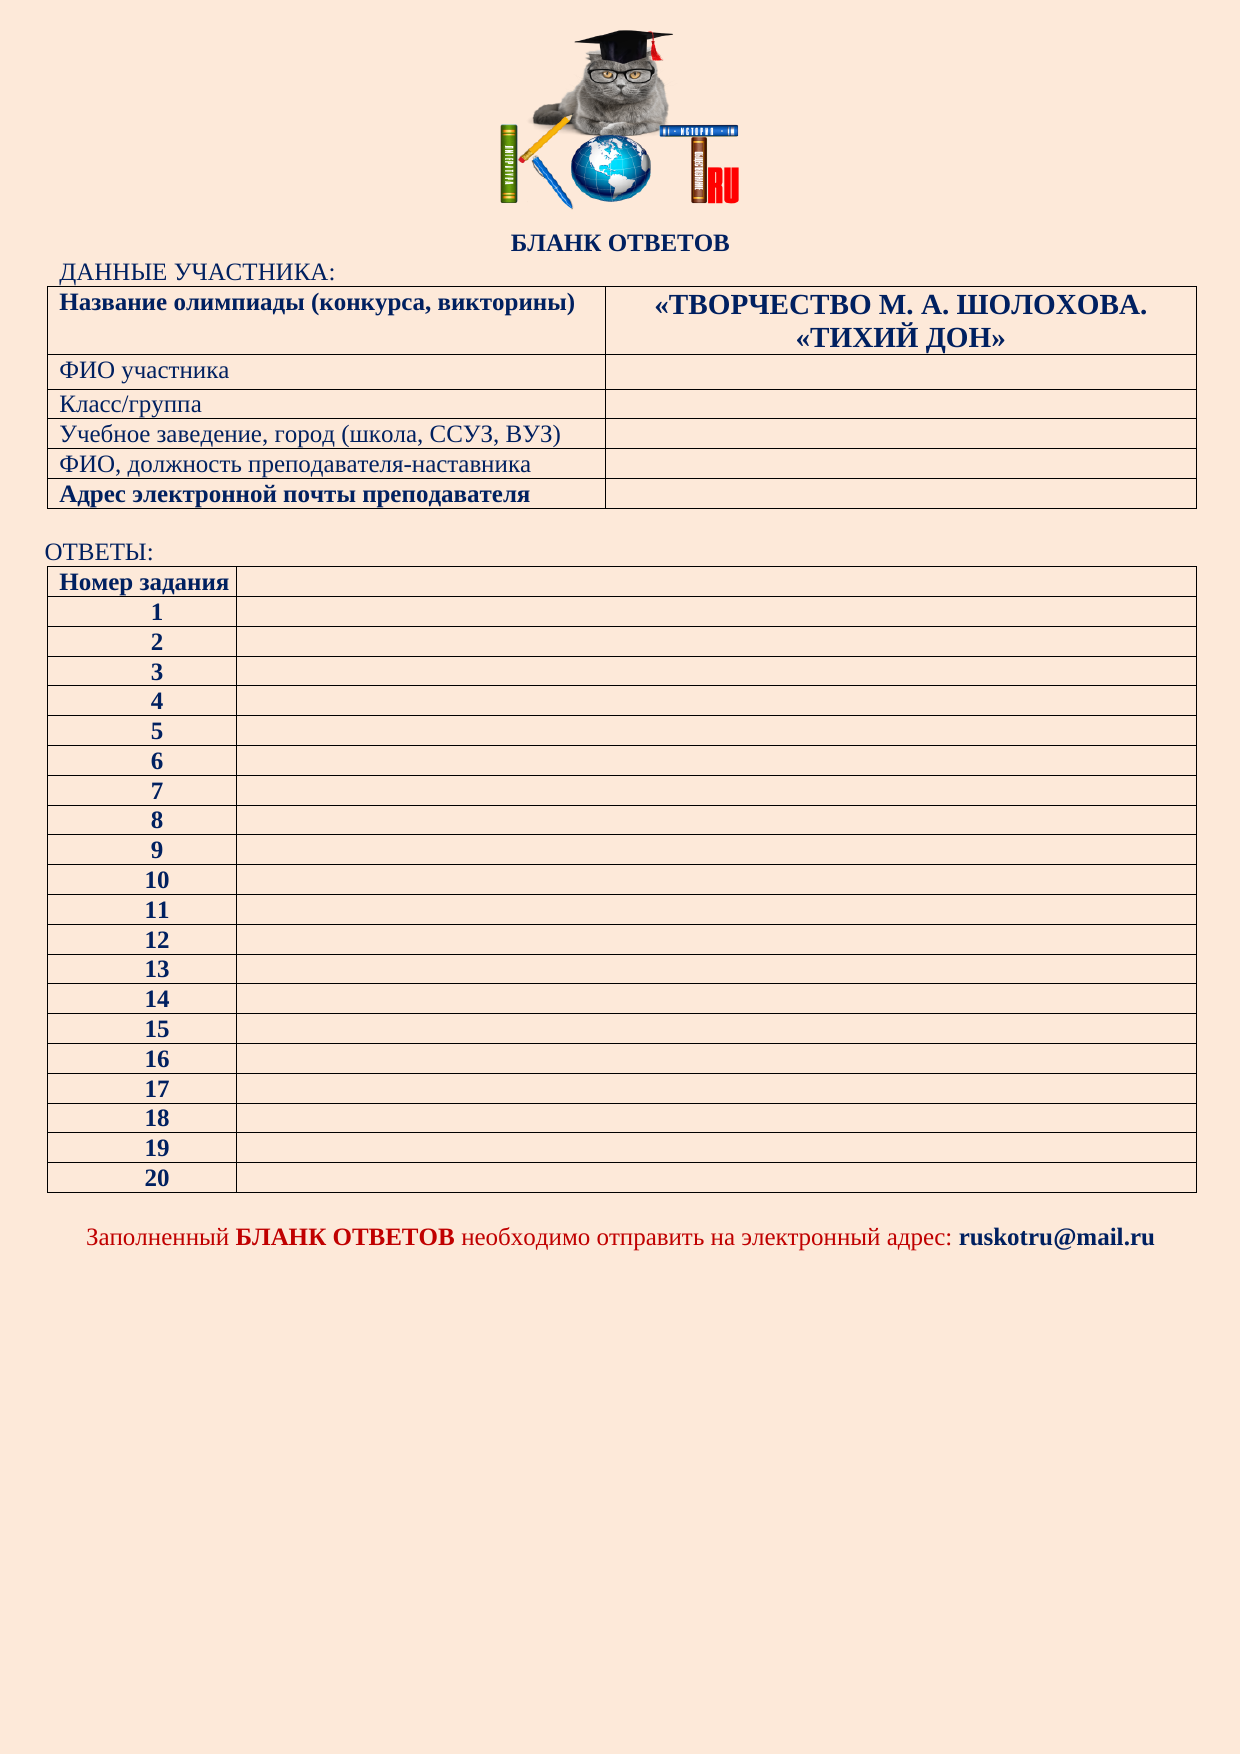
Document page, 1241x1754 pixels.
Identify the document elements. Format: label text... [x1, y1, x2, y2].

text Заполненный БЛАНК ОТВЕТОВ необходимо отправить на электронный адрес: ruskotru@mail.ru [59, 1222, 1181, 1250]
table_cell 14 [48, 984, 236, 1013]
table_cell [237, 746, 1196, 775]
table_cell 19 [48, 1133, 236, 1162]
table_cell 6 [48, 746, 236, 775]
table_cell [237, 835, 1196, 864]
table_cell [237, 1104, 1196, 1132]
table_cell 10 [48, 865, 236, 894]
table_header Название олимпиады (конкурса, викторины) [48, 287, 605, 354]
table_cell 4 [48, 686, 236, 715]
table_cell 20 [48, 1163, 236, 1192]
table_cell 15 [48, 1014, 236, 1043]
table_cell [237, 686, 1196, 715]
table_cell [237, 806, 1196, 834]
table_cell [237, 984, 1196, 1013]
table_cell [237, 657, 1196, 685]
table_cell [237, 597, 1196, 626]
table_cell ФИО, должность преподавателя-наставника [48, 449, 605, 478]
table_cell Учебное заведение, город (школа, ССУЗ, ВУЗ) [48, 419, 605, 448]
table_cell [237, 865, 1196, 894]
table_cell [606, 355, 1196, 388]
table_cell [237, 1163, 1196, 1192]
table_cell ФИО участника [48, 355, 605, 388]
table_cell [237, 895, 1196, 924]
table_header [237, 567, 1196, 596]
table_cell 8 [48, 806, 236, 834]
table_cell [237, 627, 1196, 656]
text ДАННЫЕ УЧАСТНИКА: [59, 257, 1181, 286]
table_cell 2 [48, 627, 236, 656]
table_cell [606, 390, 1196, 418]
table_cell [237, 925, 1196, 953]
table_cell 11 [48, 895, 236, 924]
text БЛАНК ОТВЕТОВ [59, 228, 1181, 257]
table_cell [237, 1133, 1196, 1162]
table_header Номер задания [48, 567, 236, 596]
table_cell [606, 419, 1196, 448]
table_cell 18 [48, 1104, 236, 1132]
table_cell [606, 449, 1196, 478]
table_cell [606, 479, 1196, 508]
table_cell [237, 1074, 1196, 1102]
table_cell 16 [48, 1044, 236, 1073]
table_cell Адрес электронной почты преподавателя [48, 479, 605, 508]
table_header «ТВОРЧЕСТВО М. А. ШОЛОХОВА. «ТИХИЙ ДОН» [606, 287, 1196, 354]
table_cell 17 [48, 1074, 236, 1102]
table_cell [237, 776, 1196, 804]
table_cell [237, 1014, 1196, 1043]
picture [482, 23, 754, 211]
table_cell 1 [48, 597, 236, 626]
table_cell 12 [48, 925, 236, 953]
table_cell Класс/группа [48, 390, 605, 418]
table_cell 5 [48, 716, 236, 745]
table_cell 3 [48, 657, 236, 685]
text ОТВЕТЫ: [44, 537, 1181, 566]
table_cell [237, 716, 1196, 745]
table_cell [237, 1044, 1196, 1073]
table_cell 13 [48, 955, 236, 983]
table_cell 9 [48, 835, 236, 864]
table_cell [237, 955, 1196, 983]
table_cell 7 [48, 776, 236, 804]
